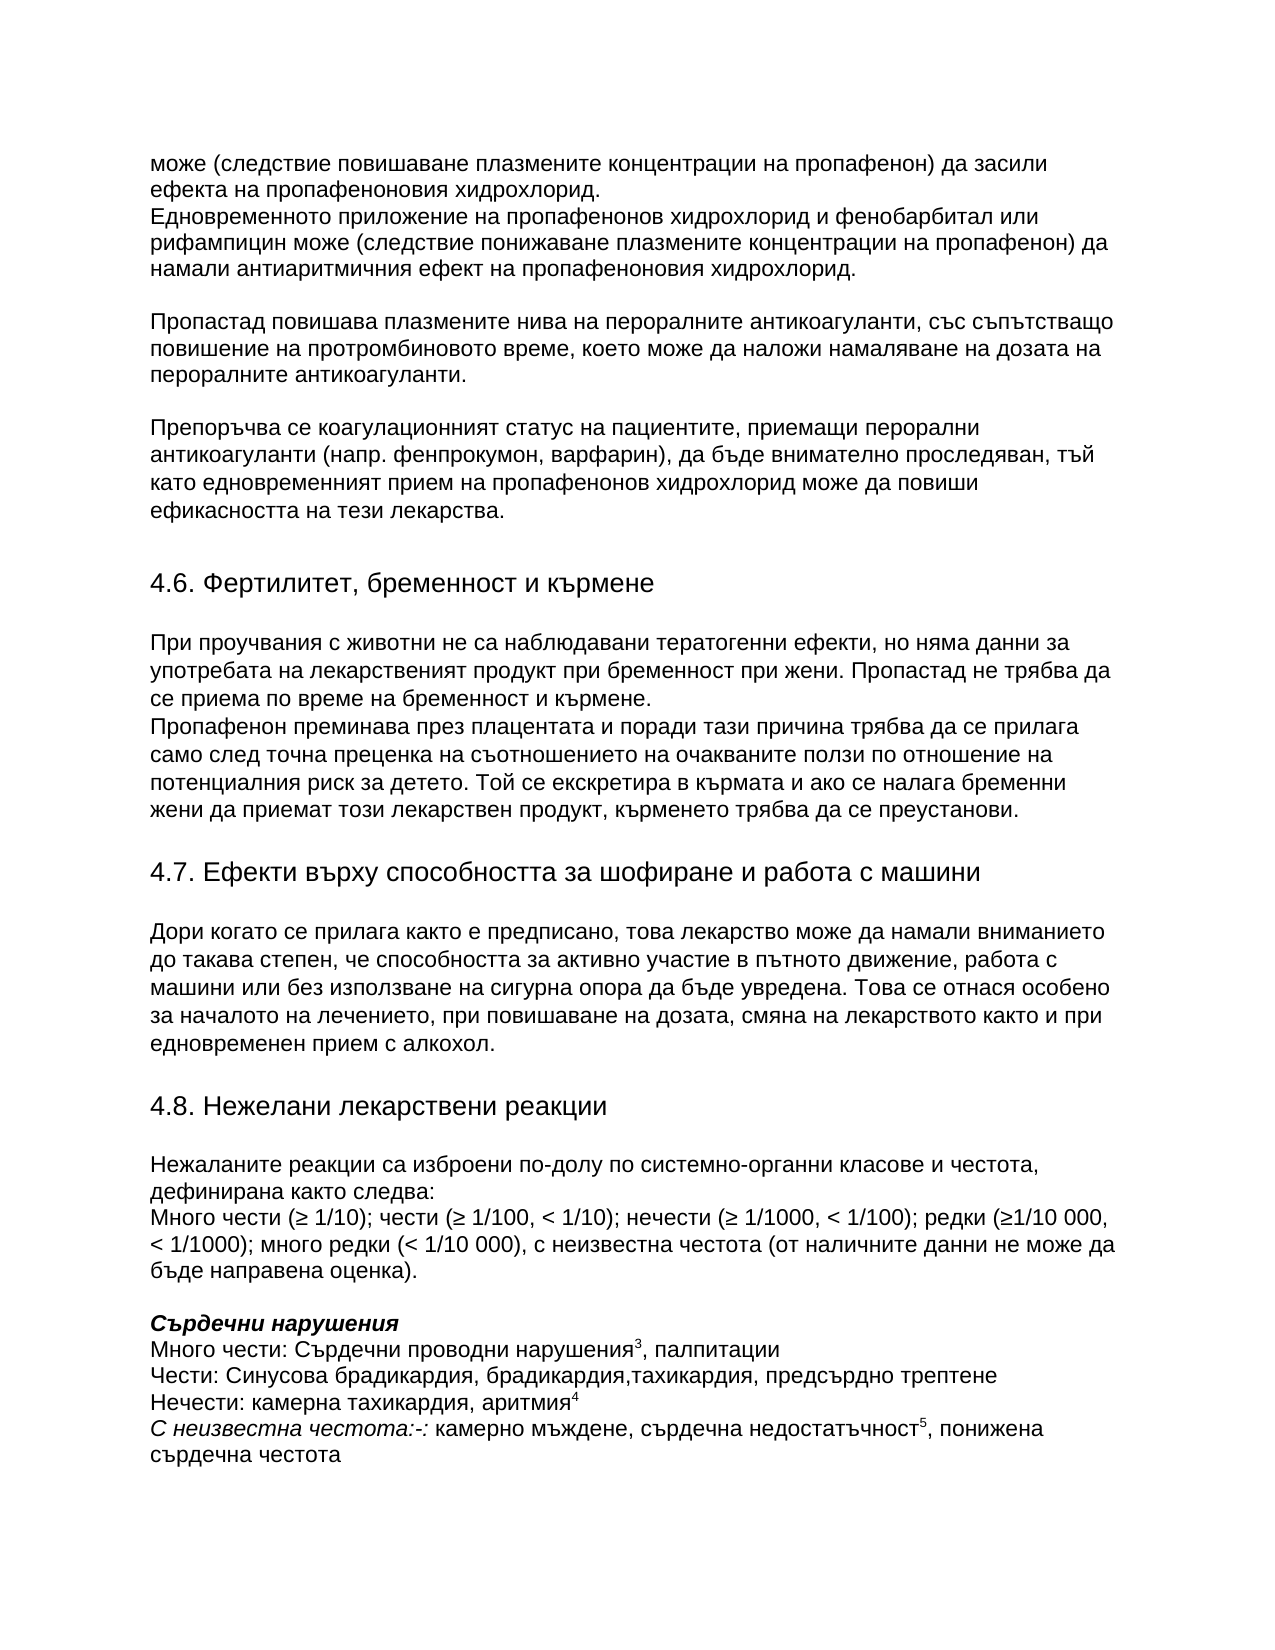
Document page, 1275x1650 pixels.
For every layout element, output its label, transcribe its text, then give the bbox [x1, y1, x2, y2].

text С неизвестна честота:-: камерно мъждене, сърдечна недостатъчност5, понижена сърдечна честота [150, 1415, 1125, 1468]
text Много чести: Сърдечни проводни нарушения3, палпитации [150, 1336, 1125, 1362]
text Чести: Синусова брадикардия, брадикардия,тахикардия, предсърдно трептене [150, 1362, 1125, 1389]
subtitle 4.8. Нежелани лекарствени реакции [150, 1090, 1125, 1121]
text Пропастад повишава плазмените нива на пероралните антикоагуланти, със съпътстващо повишение на протромбиновото време, което може да наложи намаляване на дозата на пероралните антикоагуланти. [150, 308, 1125, 387]
text Много чести (≥ 1/10); чести (≥ 1/100, < 1/10); нечести (≥ 1/1000, < 1/100); редки (≥1/10 000, < 1/1000); много редки (< 1/10 000), с неизвестна честота (от наличните данни не може да бъде направена оценка). [150, 1204, 1125, 1283]
subtitle 4.7. Ефекти върху способността за шофиране и работа с машини [150, 856, 1125, 888]
text При проучвания с животни не са наблюдавани тератогенни ефекти, но няма данни за употребата на лекарственият продукт при бременност при жени. Пропастад не трябва да се приема по време на бременност и кърмене. [150, 629, 1125, 711]
subtitle 4.6. Фертилитет, бременност и кърмене [150, 567, 1125, 598]
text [150, 150, 1125, 203]
text Сърдечни нарушения [150, 1309, 1125, 1336]
text Пропафенон преминава през плацентата и поради тази причина трябва да се прилага само след точна преценка на съотношението на очакваните ползи по отношение на потенциалния риск за детето. Той се екскретира в кърмата и ако се налага бременни жени да приемат този лекарствен продукт, кърменето трябва да се преустанови. [150, 713, 1125, 823]
text Нечести: камерна тахикардия, аритмия4 [150, 1389, 1125, 1415]
text Нежаланите реакции са изброени по-долу по системно-органни класове и честота, дефинирана както следва: [150, 1151, 1125, 1204]
text Едновременното приложение на пропафенонов хидрохлорид и фенобарбитал или рифампицин може (следствие понижаване плазмените концентрации на пропафенон) да намали антиаритмичния ефект на пропафеноновия хидрохлорид. [150, 203, 1125, 282]
text Дори когато се прилага както е предписано, това лекарство може да намали вниманието до такава степен, че способността за активно участие в пътното движение, работа с машини или без използване на сигурна опора да бъде увредена. Това се отнася особено за началото на лечението, при повишаване на дозата, смяна на лекарството както и при едновременен прием с алкохол. [150, 918, 1125, 1056]
text Препоръчва се коагулационният статус на пациентите, приемащи перорални антикоагуланти (напр. фенпрокумон, варфарин), да бъде внимателно проследяван, тъй като едновременният прием на пропафенонов хидрохлорид може да повиши ефикасността на тези лекарства. [150, 413, 1125, 524]
